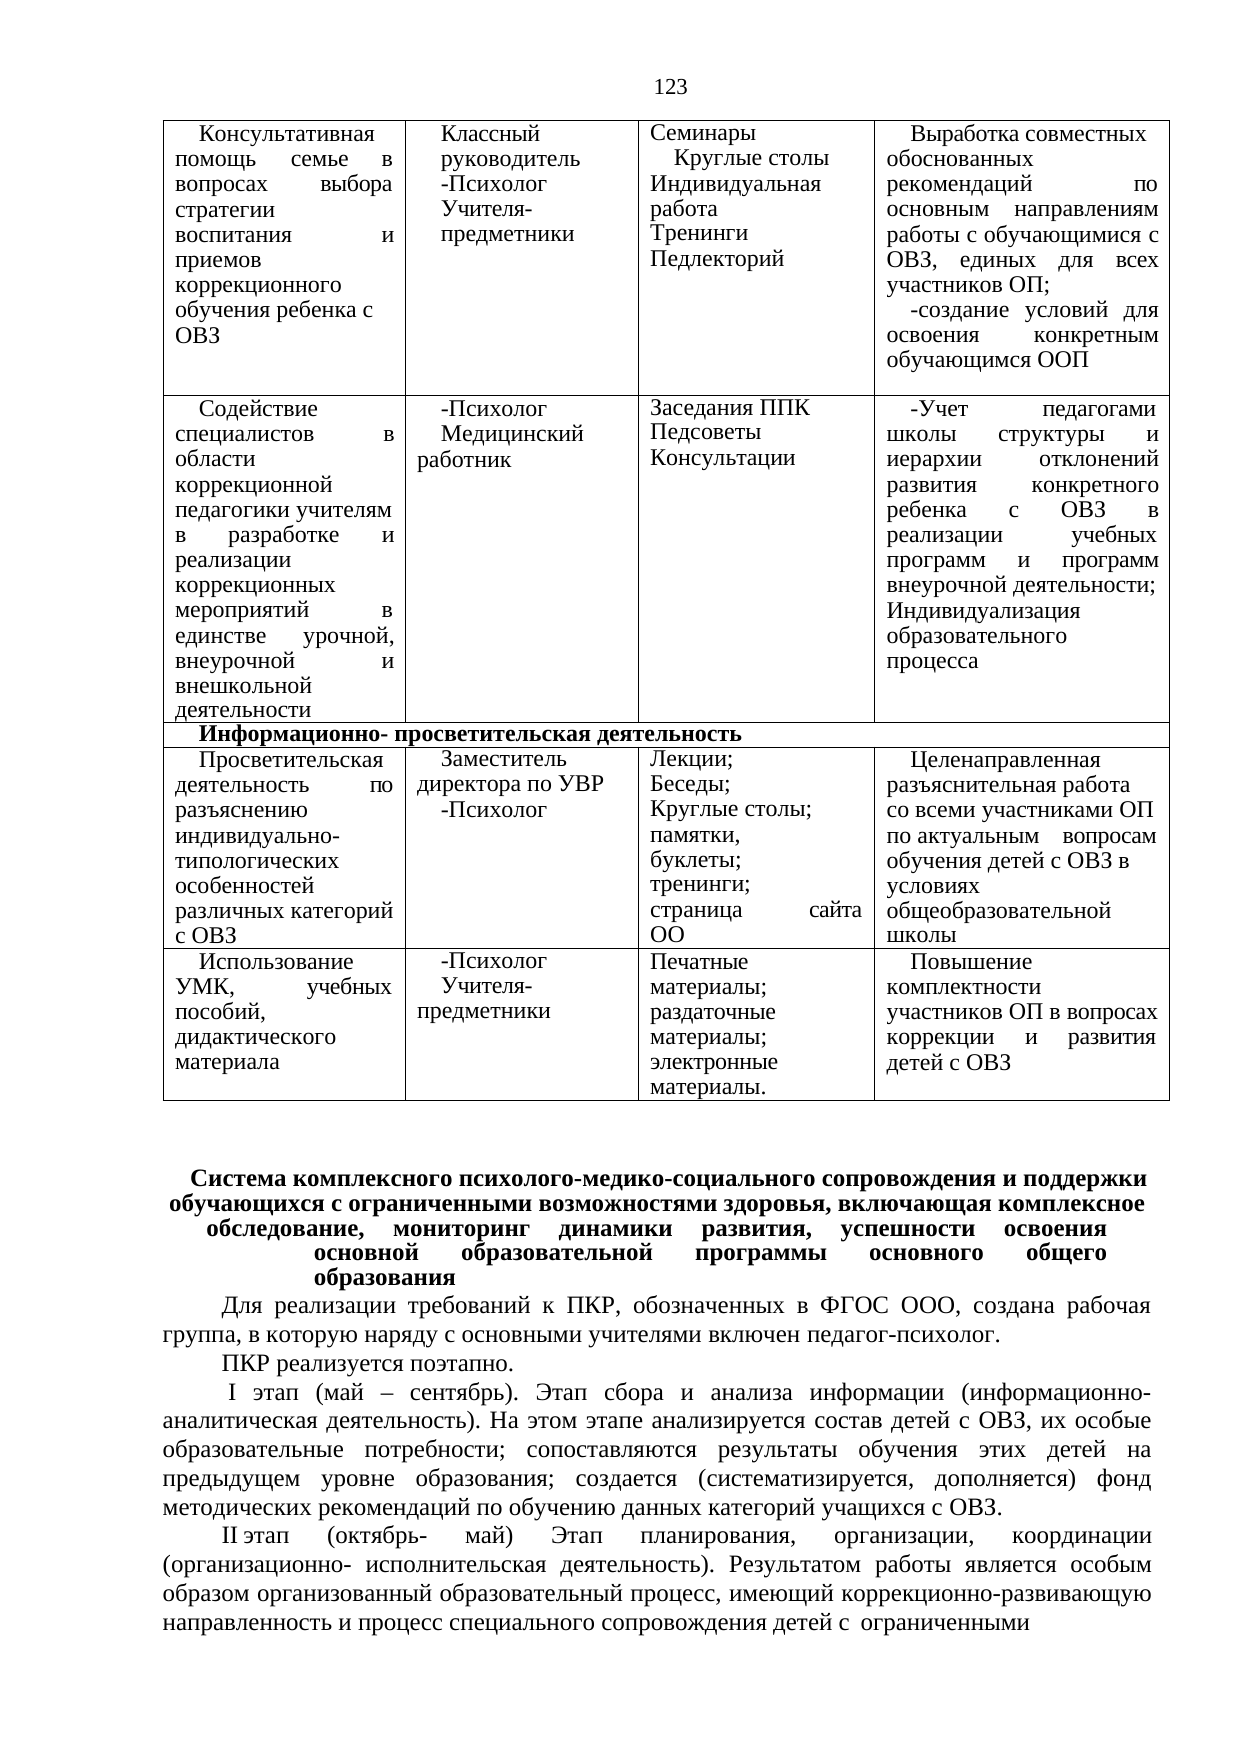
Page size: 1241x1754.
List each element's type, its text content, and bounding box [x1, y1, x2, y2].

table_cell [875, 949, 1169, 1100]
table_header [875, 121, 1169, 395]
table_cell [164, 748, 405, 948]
list этап (май – сентябрь). Этап сбора и анализа информации (информационно- аналитическая деятельность). На этом этапе анализируется состав детей с ОВЗ, их особые образовательные потребности; сопоставляются результаты обучения этих детей на предыдущем уровне образования; создается (систематизируется, дополняется) фонд методических рекомендаций по обучению данных категорий учащихся с ОВЗ. [162, 1377, 1152, 1521]
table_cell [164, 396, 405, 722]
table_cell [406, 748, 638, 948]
text обследование, мониторинг динамики развития, успешности освоения основной образовательной программы основного общего образования [206, 1216, 1107, 1291]
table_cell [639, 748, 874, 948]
text Система комплексного психолого-медико-социального сопровождения и поддержки обучающихся с ограниченными возможностями здоровья, включающая комплексное [169, 1167, 1148, 1216]
text Для реализации требований к ПКР, обозначенных в ФГОС ООО, создана рабочая группа, в которую наряду с основными учителями включен педагог-психолог. [162, 1291, 1151, 1348]
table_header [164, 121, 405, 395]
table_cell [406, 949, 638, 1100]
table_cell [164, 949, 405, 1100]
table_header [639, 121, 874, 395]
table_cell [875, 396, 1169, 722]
list этап (октябрь- май) Этап планирования, организации, координации (организационно- исполнительская деятельность). Результатом работы является особым образом организованный образовательный процесс, имеющий коррекционно-развивающую направленность и процесс специального сопровождения детей с ограниченными [162, 1521, 1152, 1636]
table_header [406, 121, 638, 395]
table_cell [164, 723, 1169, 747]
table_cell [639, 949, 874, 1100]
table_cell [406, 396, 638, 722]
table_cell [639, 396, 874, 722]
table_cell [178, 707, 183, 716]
text ПКР реализуется поэтапно. [221, 1348, 1234, 1377]
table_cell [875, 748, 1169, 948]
